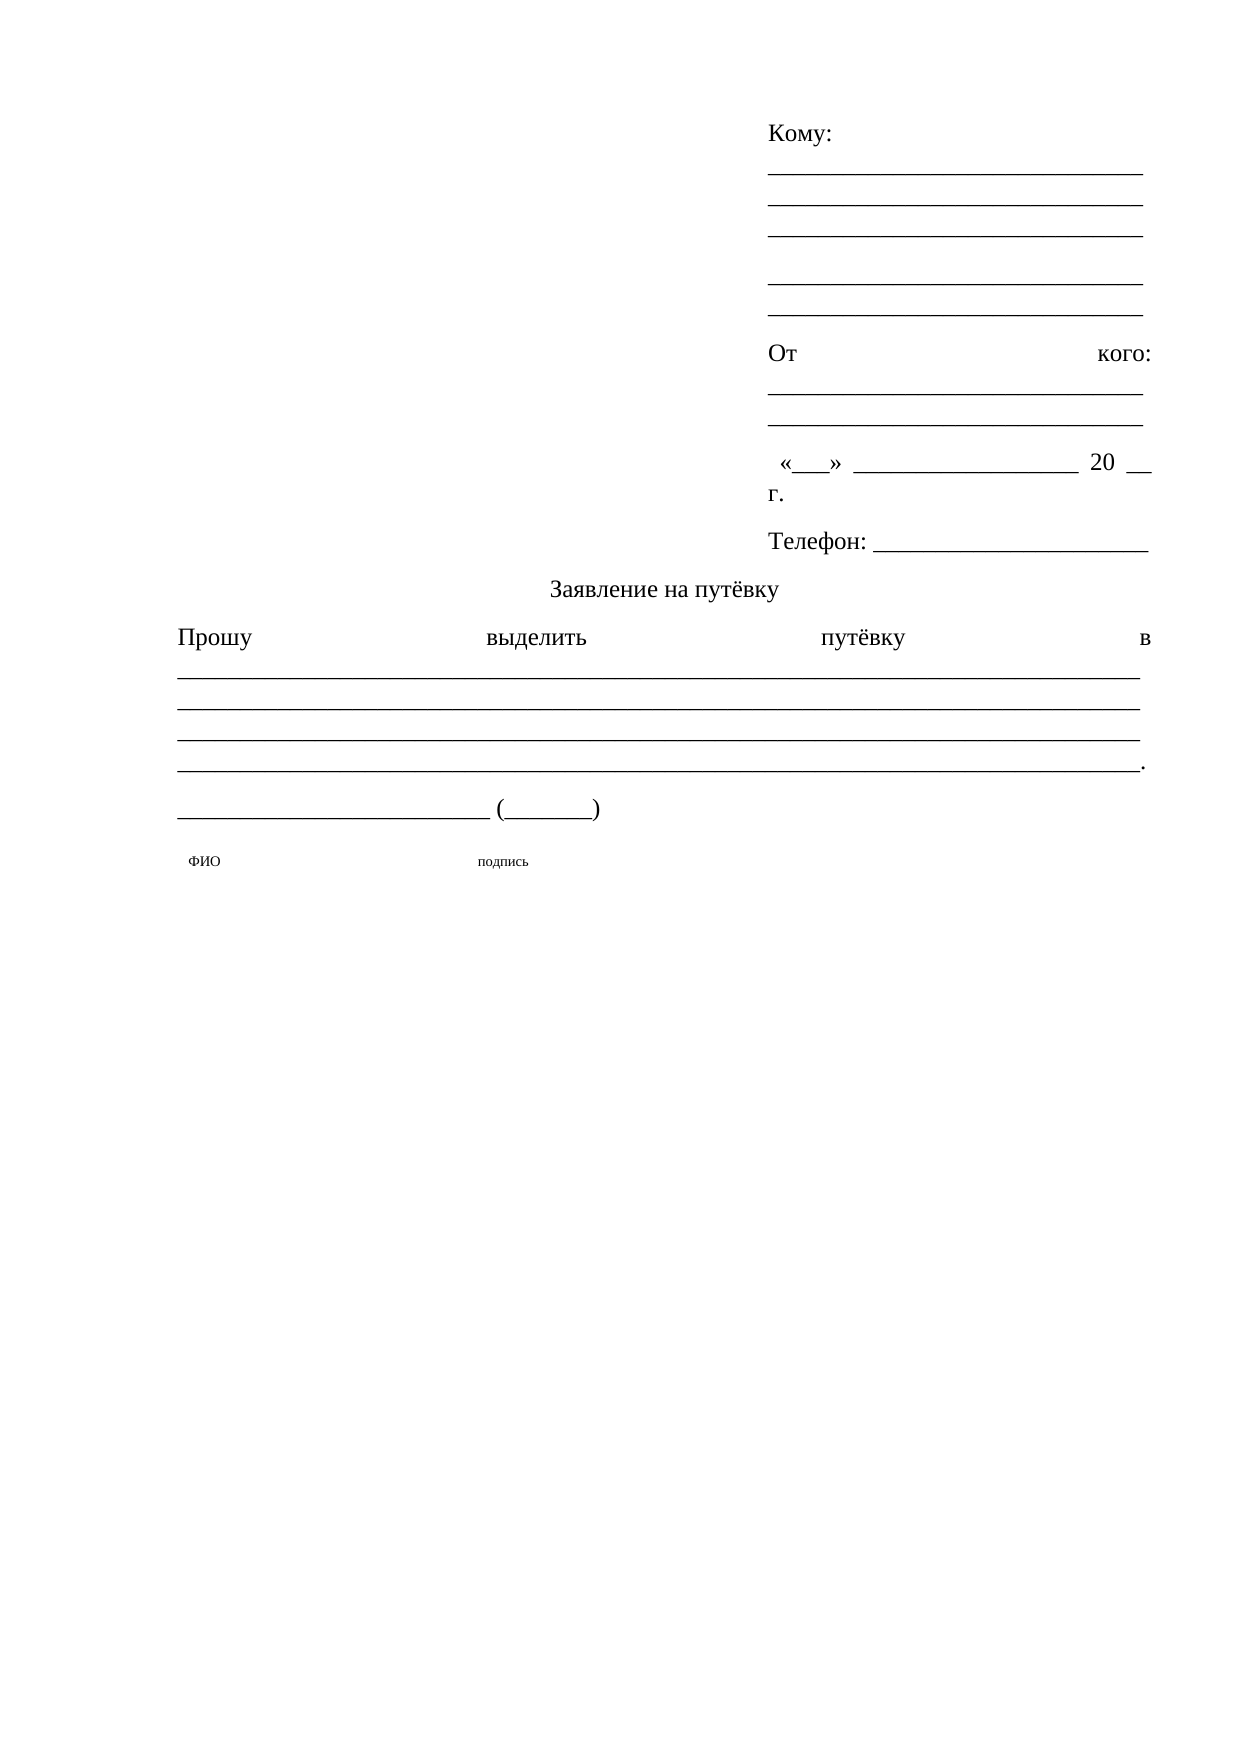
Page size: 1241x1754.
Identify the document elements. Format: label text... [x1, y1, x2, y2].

text ФИО подпись [177, 841, 1152, 870]
text Кому: __________________________________________________________________________________________ [768, 118, 1152, 240]
text Прошу выделить путёвку в ____________________________________________________________________________________________________________________________________________________________________________________________________________________________________________________________________________________________________________________. [177, 622, 1152, 774]
text «___» __________________ 20 __ г. [768, 447, 1152, 507]
text Телефон: ______________________ [768, 526, 1152, 555]
text Заявление на путёвку [177, 574, 1152, 603]
text _________________________ (_______) [177, 793, 1152, 822]
text От кого: ____________________________________________________________ [768, 338, 1152, 428]
text ____________________________________________________________ [768, 259, 1152, 319]
